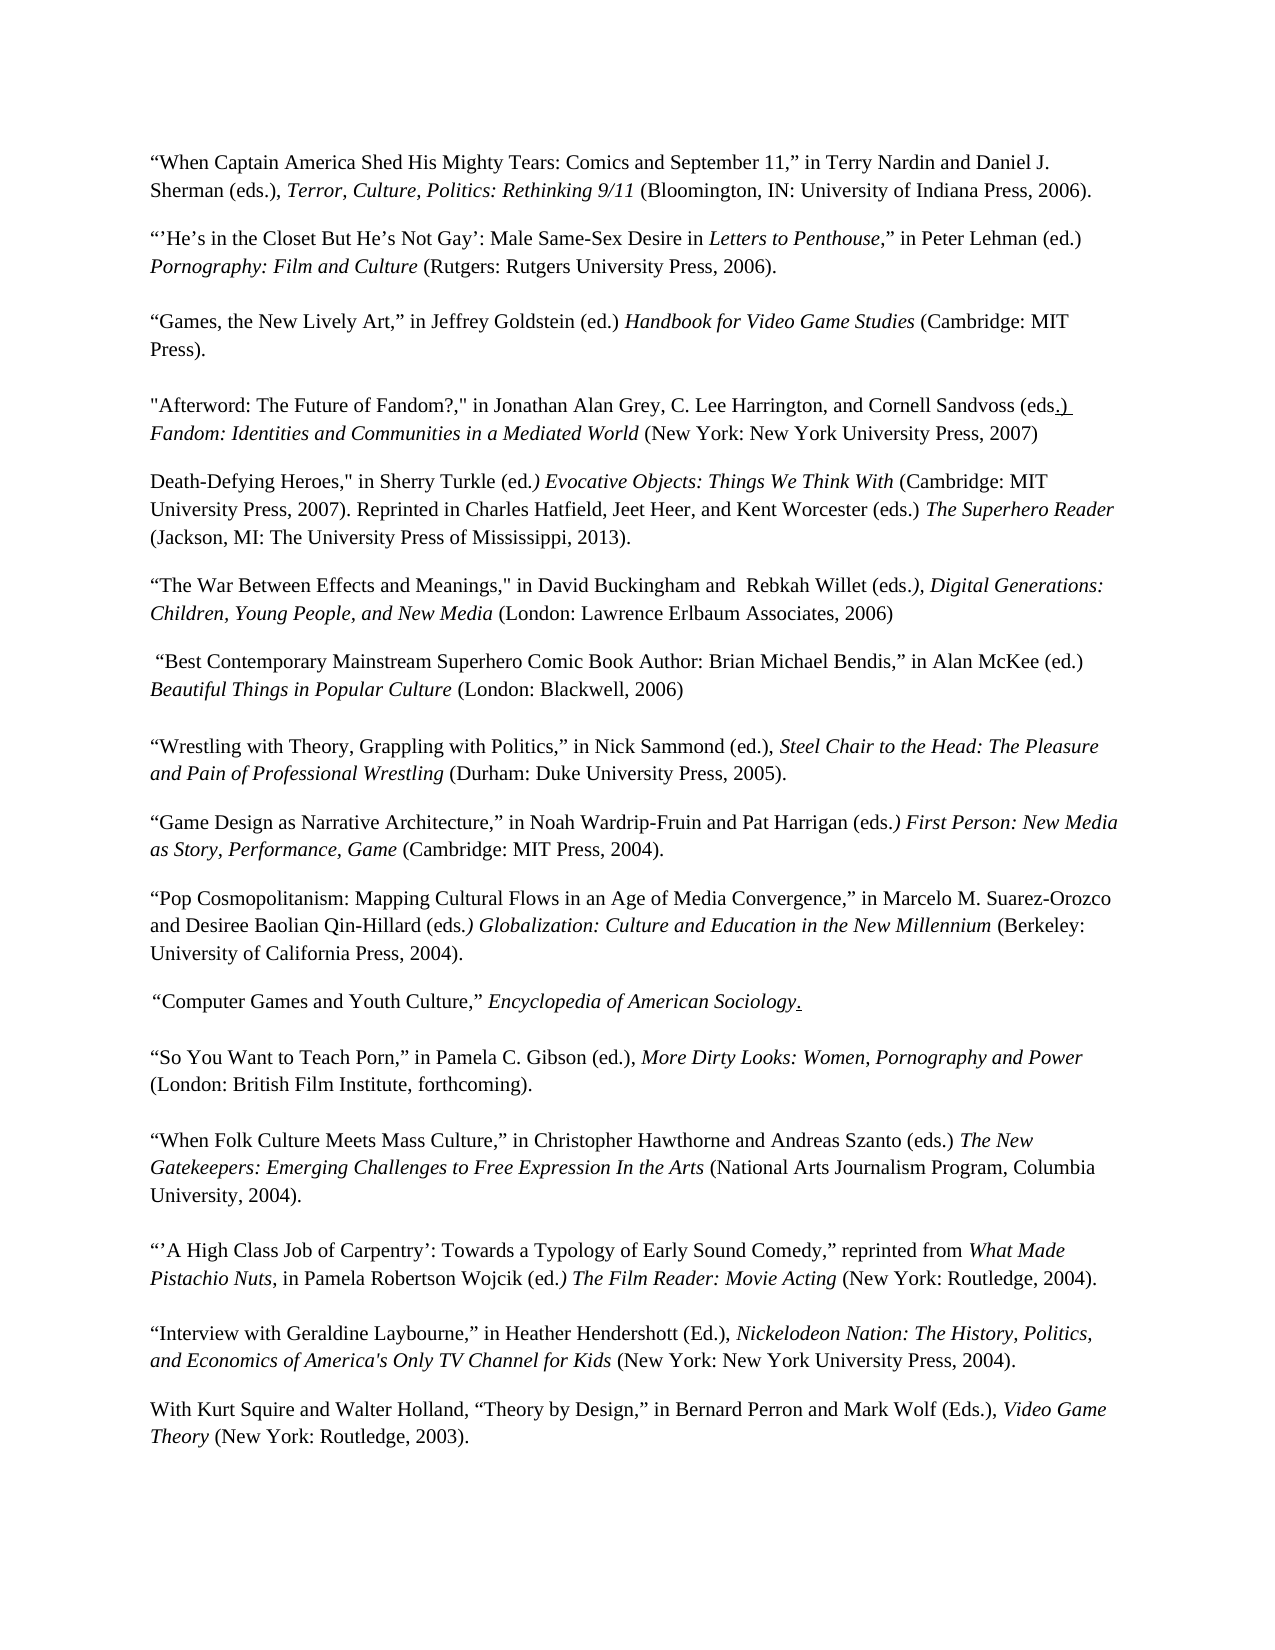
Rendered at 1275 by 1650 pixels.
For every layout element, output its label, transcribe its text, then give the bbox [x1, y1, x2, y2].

text “The War Between Effects and Meanings," in David Buckingham and Rebkah Willet (eds.), Digital Generations: Children, Young People, and New Media (London: Lawrence Erlbaum Associates, 2006) [150, 573, 1125, 625]
text “When Folk Culture Meets Mass Culture,” in Christopher Hawthorne and Andreas Szanto (eds.) The New Gatekeepers: Emerging Challenges to Free Expression In the Arts (National Arts Journalism Program, Columbia University, 2004). [150, 1127, 1125, 1207]
text “’A High Class Job of Carpentry’: Towards a Typology of Early Sound Comedy,” reprinted from What Made Pistachio Nuts, in Pamela Robertson Wojcik (ed.) The Film Reader: Movie Acting (New York: Routledge, 2004). [150, 1238, 1125, 1289]
text “Best Contemporary Mainstream Superhero Comic Book Author: Brian Michael Bendis,” in Alan McKee (ed.) Beautiful Things in Popular Culture (London: Blackwell, 2006) [150, 649, 1125, 730]
text With Kurt Squire and Walter Holland, “Theory by Design,” in Bernard Perron and Mark Wolf (Eds.), Video Game Theory (New York: Routledge, 2003). [150, 1397, 1125, 1448]
text “When Captain America Shed His Mighty Tears: Comics and September 11,” in Terry Nardin and Daniel J. Sherman (eds.), Terror, Culture, Politics: Rethinking 9/11 (Bloomington, IN: University of Indiana Press, 2006). [150, 150, 1125, 202]
text “Games, the New Lively Art,” in Jeffrey Goldstein (ed.) Handbook for Video Game Studies (Cambridge: MIT Press). [150, 309, 1125, 390]
text “Pop Cosmopolitanism: Mapping Cultural Flows in an Age of Media Convergence,” in Marcelo M. Suarez-Orozco and Desiree Baolian Qin-Hillard (eds.) Globalization: Culture and Education in the New Millennium (Berkeley: University of California Press, 2004). [150, 886, 1125, 965]
text “Wrestling with Theory, Grappling with Politics,” in Nick Sammond (ed.), Steel Chair to the Head: The Pleasure and Pain of Professional Wrestling (Durham: Duke University Press, 2005). [150, 734, 1125, 785]
text "Afterword: The Future of Fandom?," in Jonathan Alan Grey, C. Lee Harrington, and Cornell Sandvoss (eds.) Fandom: Identities and Communities in a Mediated World (New York: New York University Press, 2007) [150, 393, 1125, 445]
text “’He’s in the Closet But He’s Not Gay’: Male Same-Sex Desire in Letters to Penthouse,” in Peter Lehman (ed.) Pornography: Film and Culture (Rutgers: Rutgers University Press, 2006). [150, 226, 1125, 278]
text Death-Defying Heroes," in Sherry Turkle (ed.) Evocative Objects: Things We Think With (Cambridge: MIT University Press, 2007). Reprinted in Charles Hatfield, Jeet Heer, and Kent Worcester (eds.) The Superhero Reader (Jackson, MI: The University Press of Mississippi, 2013). [150, 469, 1125, 549]
text “Interview with Geraldine Laybourne,” in Heather Hendershott (Ed.), Nickelodeon Nation: The History, Politics, and Economics of America's Only TV Channel for Kids (New York: New York University Press, 2004). [150, 1321, 1125, 1372]
text “Computer Games and Youth Culture,” Encyclopedia of American Sociology. [150, 989, 1125, 1013]
text “So You Want to Teach Porn,” in Pamela C. Gibson (ed.), More Dirty Looks: Women, Pornography and Power (London: British Film Institute, forthcoming). [150, 1045, 1125, 1096]
text “Game Design as Narrative Architecture,” in Noah Wardrip-Fruin and Pat Harrigan (eds.) First Person: New Media as Story, Performance, Game (Cambridge: MIT Press, 2004). [150, 810, 1125, 861]
